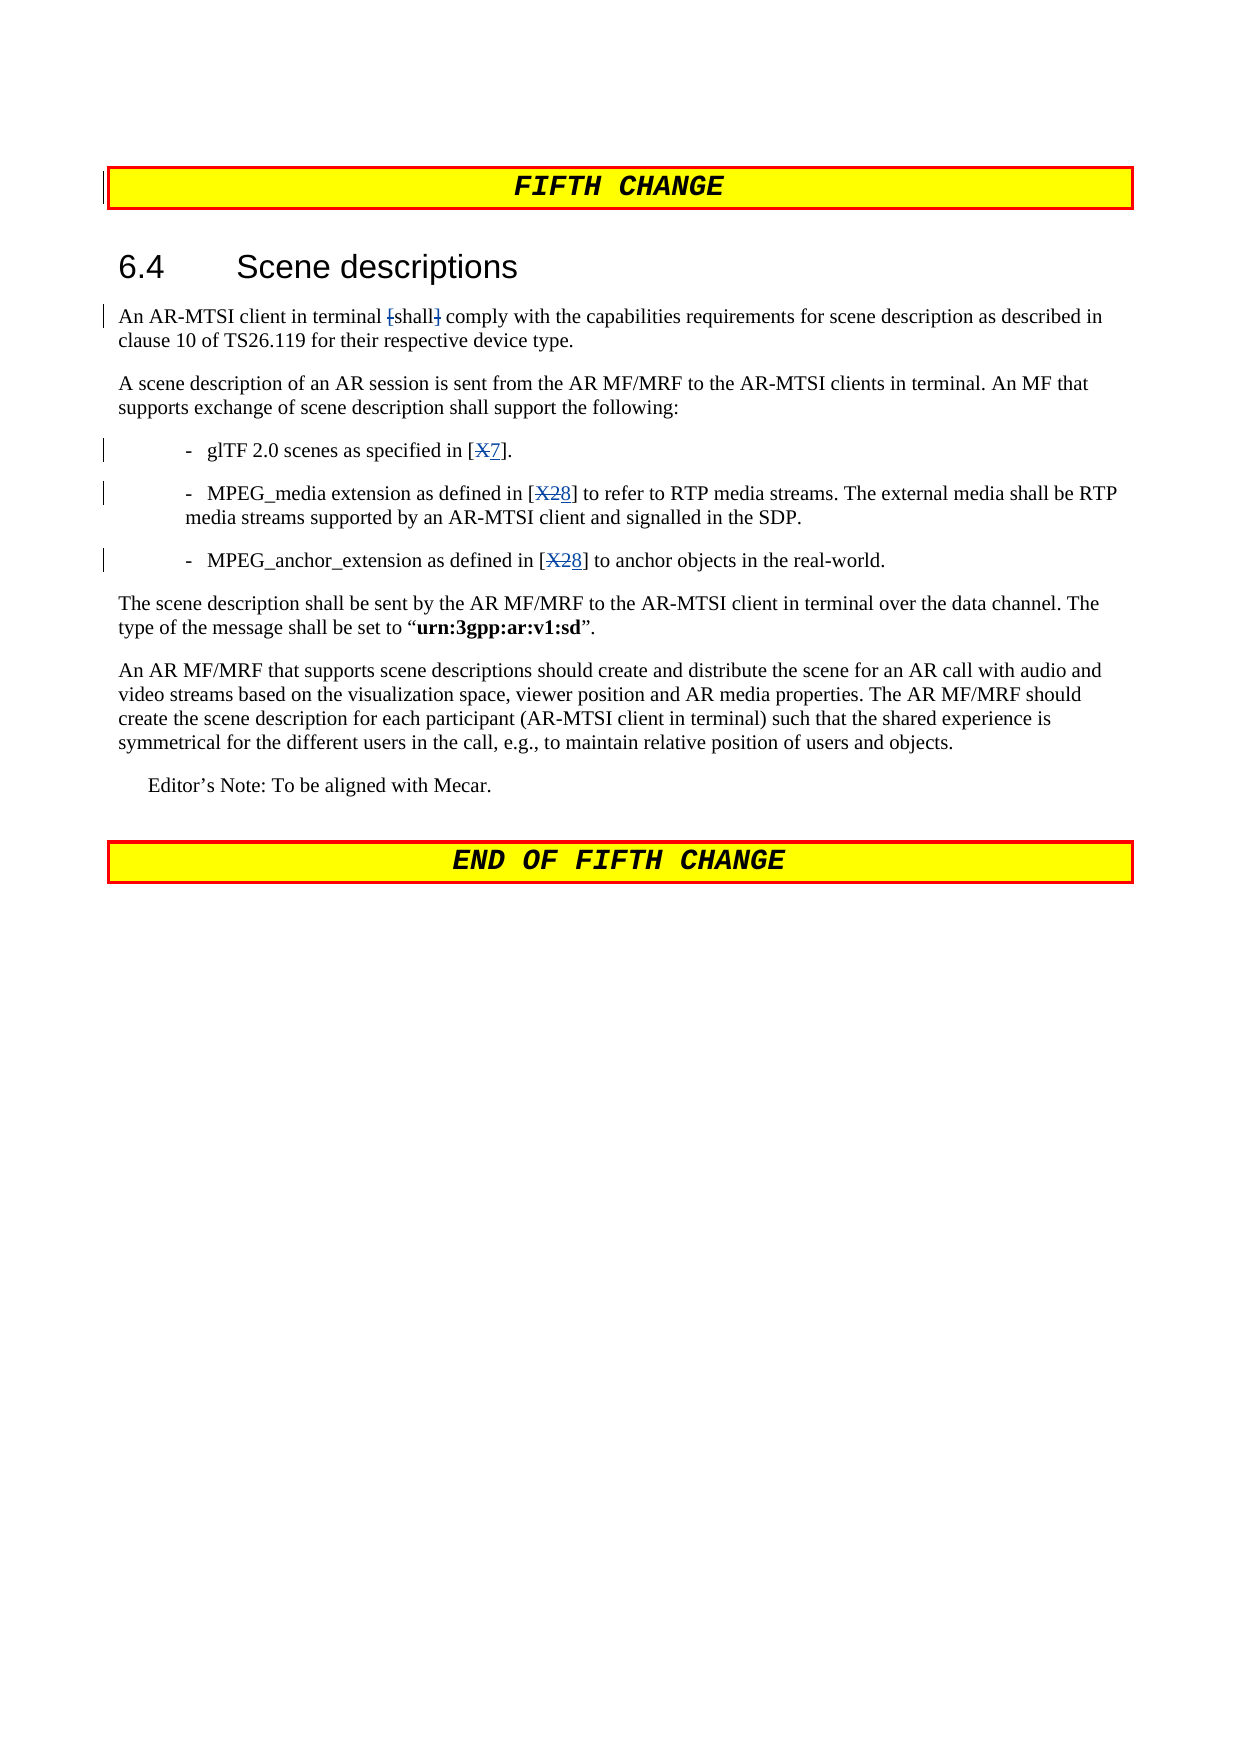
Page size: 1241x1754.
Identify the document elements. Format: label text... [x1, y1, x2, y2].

text An AR-MTSI client in terminal shall comply with the capabilities requirements for scene description as described in clause 10 of TS26.119 for their respective device type. [118, 304, 1122, 352]
text Editor’s Note: To be aligned with Mecar. [148, 772, 1122, 797]
text End of Fifth CHANGE [110, 844, 1131, 881]
text The scene description shall be sent by the AR MF/MRF to the AR-MTSI client in terminal over the data channel. The type of the message shall be set to “urn:3gpp:ar:v1:sd”. [118, 591, 1122, 639]
text An AR MF/MRF that supports scene descriptions should create and distribute the scene for an AR call with audio and video streams based on the visualization space, viewer position and AR media properties. The AR MF/MRF should create the scene description for each participant (AR-MTSI client in terminal) such that the shared experience is symmetrical for the different users in the call, e.g., to maintain relative position of users and objects. [118, 657, 1122, 754]
text - MPEG_anchor_extension as defined in [] to anchor objects in the real-world. [185, 548, 1122, 572]
text fifth CHANGE [110, 169, 1131, 207]
subtitle 6.4 Scene descriptions [118, 247, 1122, 286]
text - glTF 2.0 scenes as specified in []. [185, 438, 1122, 462]
text - MPEG_media extension as defined in [] to refer to RTP media streams. The external media shall be RTP media streams supported by an AR-MTSI client and signalled in the SDP. [185, 481, 1122, 529]
text A scene description of an AR session is sent from the AR MF/MRF to the AR-MTSI clients in terminal. An MF that supports exchange of scene description shall support the following: [118, 371, 1122, 419]
